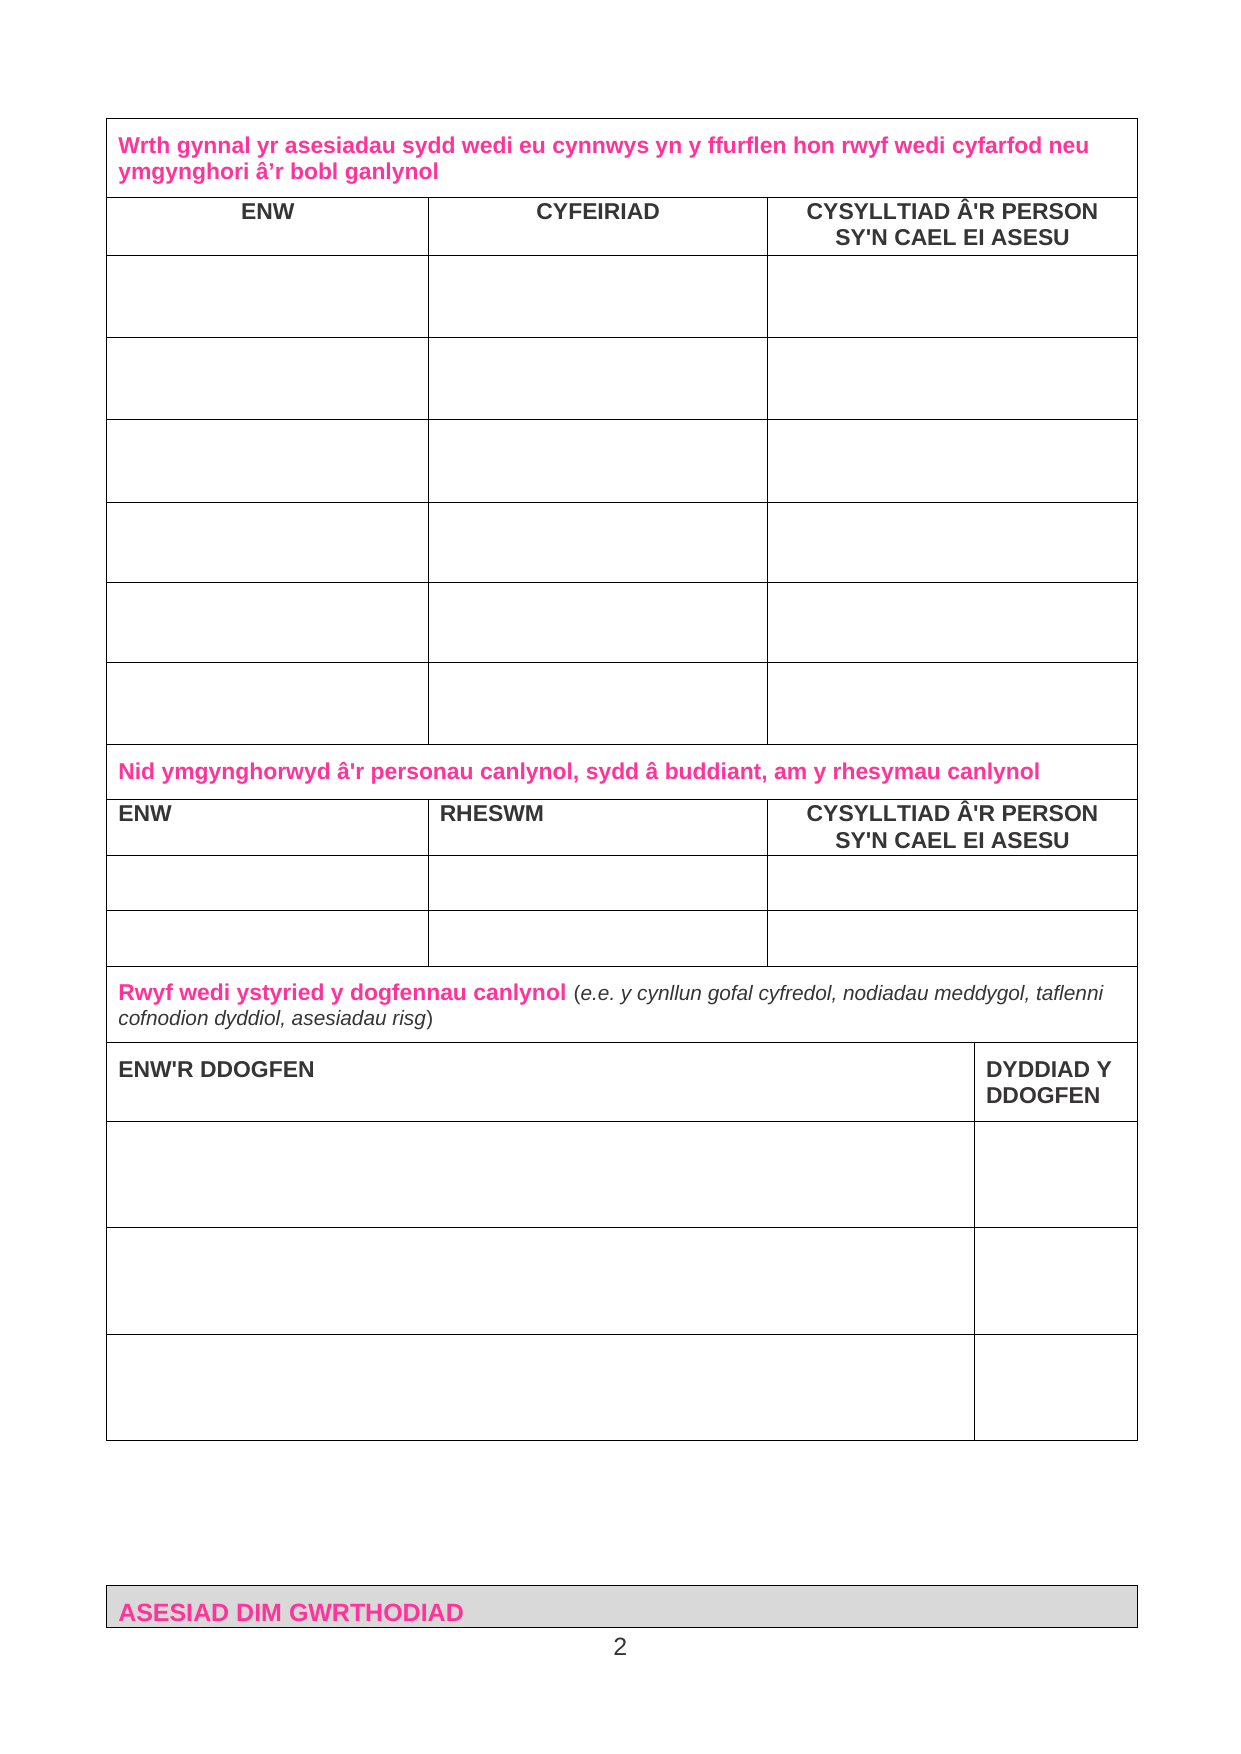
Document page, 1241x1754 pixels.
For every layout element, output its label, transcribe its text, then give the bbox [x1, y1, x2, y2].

table_cell DYDDIAD Y DDOGFEN [975, 1043, 1137, 1121]
table_header Wrth gynnal yr asesiadau sydd wedi eu cynnwys yn y ffurflen hon rwyf wedi cyfarfod neu ymgynghori â’r bobl ganlynol [107, 119, 1137, 197]
table_cell [107, 503, 428, 582]
table_cell [768, 583, 1137, 662]
table_cell [768, 256, 1137, 337]
table_cell [429, 911, 767, 966]
table_cell [107, 583, 428, 662]
table_cell CYSYLLTIAD Â'R PERSON SY'N CAEL EI ASESU [768, 800, 1137, 855]
table_cell CYSYLLTIAD Â'R PERSON SY'N CAEL EI ASESU [768, 198, 1137, 255]
table_cell [429, 420, 767, 502]
table_cell [429, 856, 767, 910]
table_cell [107, 1228, 974, 1334]
table_cell [107, 663, 428, 744]
table_cell [975, 1228, 1137, 1334]
table_cell [429, 256, 767, 337]
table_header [107, 1586, 1137, 1627]
table_cell RHESWM [429, 800, 767, 855]
table_cell [107, 420, 428, 502]
table_cell [429, 663, 767, 744]
table_cell [768, 911, 1137, 966]
table_cell [768, 663, 1137, 744]
table_cell ENW'R DDOGFEN [107, 1043, 974, 1121]
table_cell [107, 911, 428, 966]
table_cell [107, 338, 428, 419]
table_cell Rwyf wedi ystyried y dogfennau canlynol (e.e. y cynllun gofal cyfredol, nodiadau meddygol, taflenni cofnodion dyddiol, asesiadau risg) [107, 967, 1137, 1042]
table_cell [429, 503, 767, 582]
table_cell ENW [107, 800, 428, 855]
table_cell [429, 338, 767, 419]
table_cell [107, 1122, 974, 1227]
table_cell [768, 420, 1137, 502]
table_cell [107, 256, 428, 337]
table_cell [975, 1122, 1137, 1227]
table_cell Nid ymgynghorwyd â'r personau canlynol, sydd â buddiant, am y rhesymau canlynol [107, 745, 1137, 799]
table_cell ENW [107, 198, 428, 255]
table_cell [107, 856, 428, 910]
table_cell CYFEIRIAD [429, 198, 767, 255]
table_cell [429, 583, 767, 662]
table_cell [975, 1335, 1137, 1440]
table_cell [768, 338, 1137, 419]
table_cell [107, 1335, 974, 1440]
table_cell [768, 856, 1137, 910]
table_cell [768, 503, 1137, 582]
